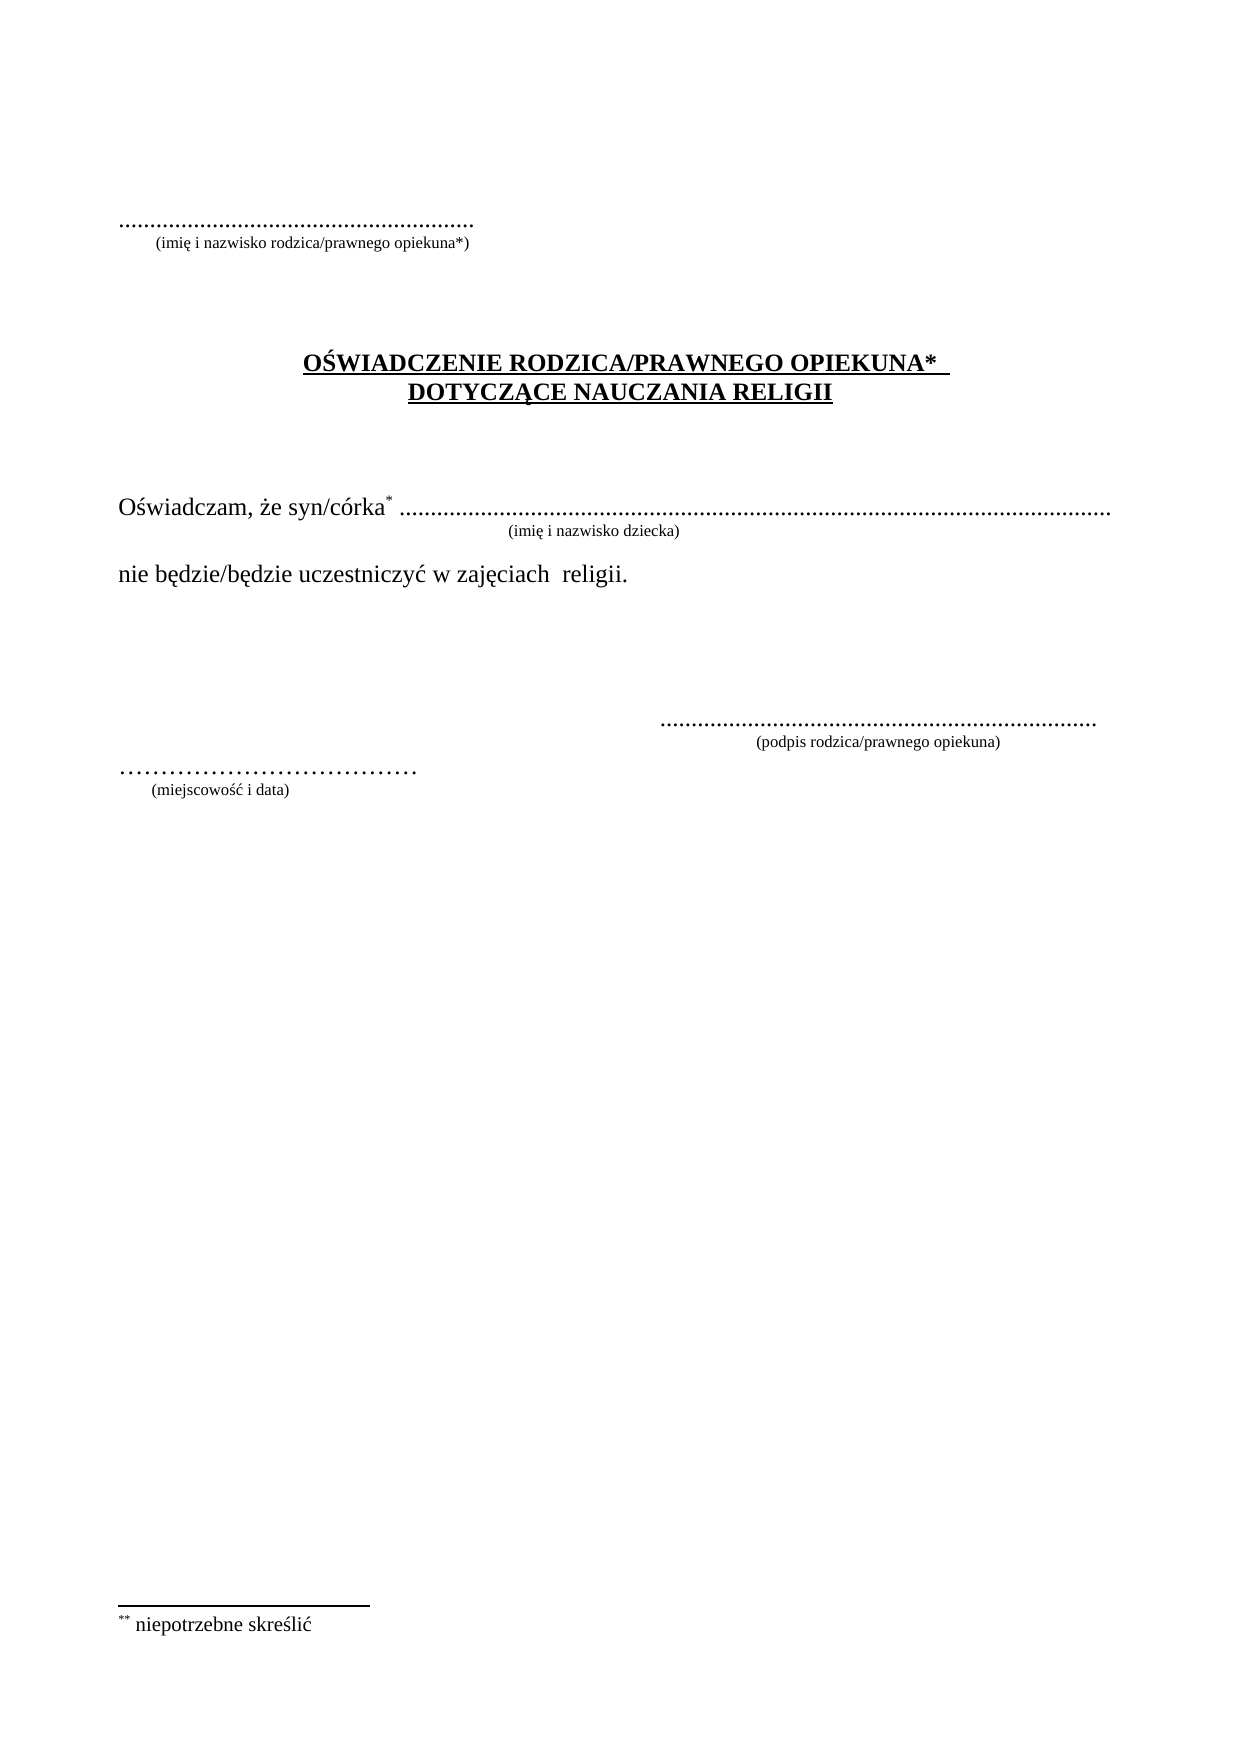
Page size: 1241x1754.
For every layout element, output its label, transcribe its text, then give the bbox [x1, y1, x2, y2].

text ...................................................................... [634, 703, 1122, 732]
text ......................................................... [118, 204, 1122, 233]
text Oświadczam, że syn/córka* .................................................................................................................. [118, 492, 1122, 521]
text (miejscowość i data) [118, 780, 1122, 799]
text OŚWIADCZENIE RODZICA/PRAWNEGO OPIEKUNA* [118, 348, 1122, 377]
text (podpis rodzica/prawnego opiekuna) [634, 732, 1122, 751]
text DOTYCZĄCE NAUCZANIA RELIGII [118, 377, 1122, 406]
text nie będzie/będzie uczestniczyć w zajęciach religii. [118, 559, 1122, 588]
text (imię i nazwisko rodzica/prawnego opiekuna*) [118, 233, 1122, 252]
text (imię i nazwisko dziecka) [118, 521, 1122, 540]
text ……………………………… [118, 751, 1122, 780]
